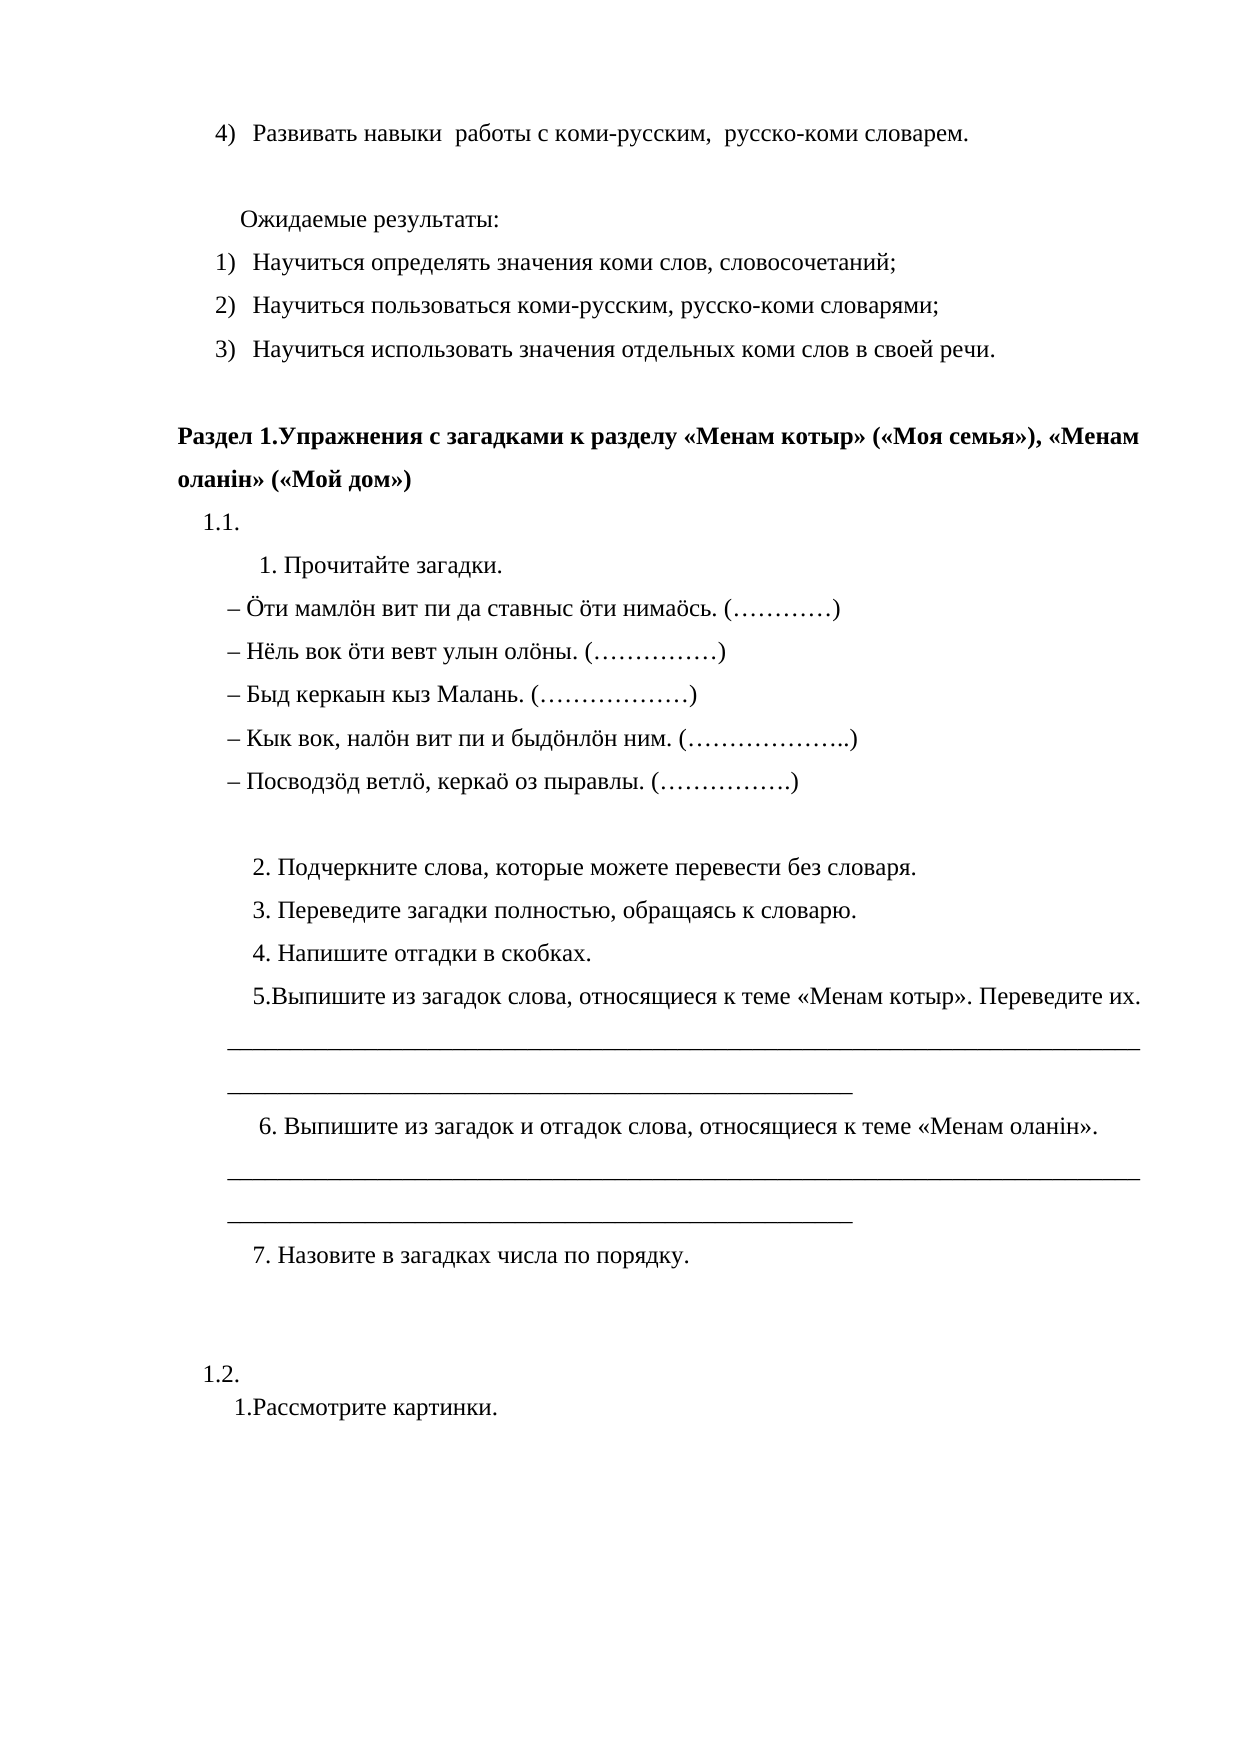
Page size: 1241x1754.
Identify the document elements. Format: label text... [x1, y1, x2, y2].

list – Посводзд ветл, керка оз пыравлы. (…………….) [227, 766, 1152, 794]
list Научиться использовать значения отдельных коми слов в своей речи. [215, 334, 1152, 363]
list 6. Выпишите из загадок и отгадок слова, относящиеся к теме «Менам оланін». [227, 1111, 1152, 1139]
text 1.Рассмотрите картинки. [177, 1392, 1152, 1420]
list Научиться пользоваться коми-русским, русско-коми словарями; [215, 291, 1152, 319]
list – Ӧти мамлӧн вит пи да ставныс ӧти нимаӧсь. (…………) [227, 593, 1152, 622]
text 1.2. [177, 1359, 1152, 1387]
list – Нёль вок ӧти вевт улын олӧны. (……………) [227, 636, 1152, 665]
list Научиться определять значения коми слов, словосочетаний; [215, 247, 1152, 276]
list 5.Выпишите из загадок слова, относящиеся к теме «Менам котыр». Переведите их. [227, 981, 1152, 1010]
list – Кык вок, налöн вит пи и быдöнлöн ним. (………………..) [227, 723, 1152, 751]
list 1. Прочитайте загадки. [227, 550, 1152, 579]
list Развивать навыки работы с коми-русским, русско-коми словарем. [215, 118, 1152, 147]
list ___________________________________________________________________________________________________________________________ [227, 1024, 1152, 1096]
list 3. Переведите загадки полностью, обращаясь к словарю. [227, 895, 1152, 924]
text 1.1. [177, 507, 1152, 536]
list 2. Подчеркните слова, которые можете перевести без словаря. [227, 852, 1152, 881]
list 4. Напишите отгадки в скобках. [227, 938, 1152, 967]
text Ожидаемые результаты: [177, 204, 1152, 233]
text 7. Назовите в загадках числа по порядку. [177, 1240, 1152, 1269]
text Раздел 1.Упражнения с загадками к разделу «Менам котыр» («Моя семья»), «Менам оланiн» («Мой дом») [177, 421, 1152, 493]
list – Быд керкаын кыз Малань. (………………) [227, 679, 1152, 708]
list ___________________________________________________________________________________________________________________________ [227, 1154, 1152, 1226]
